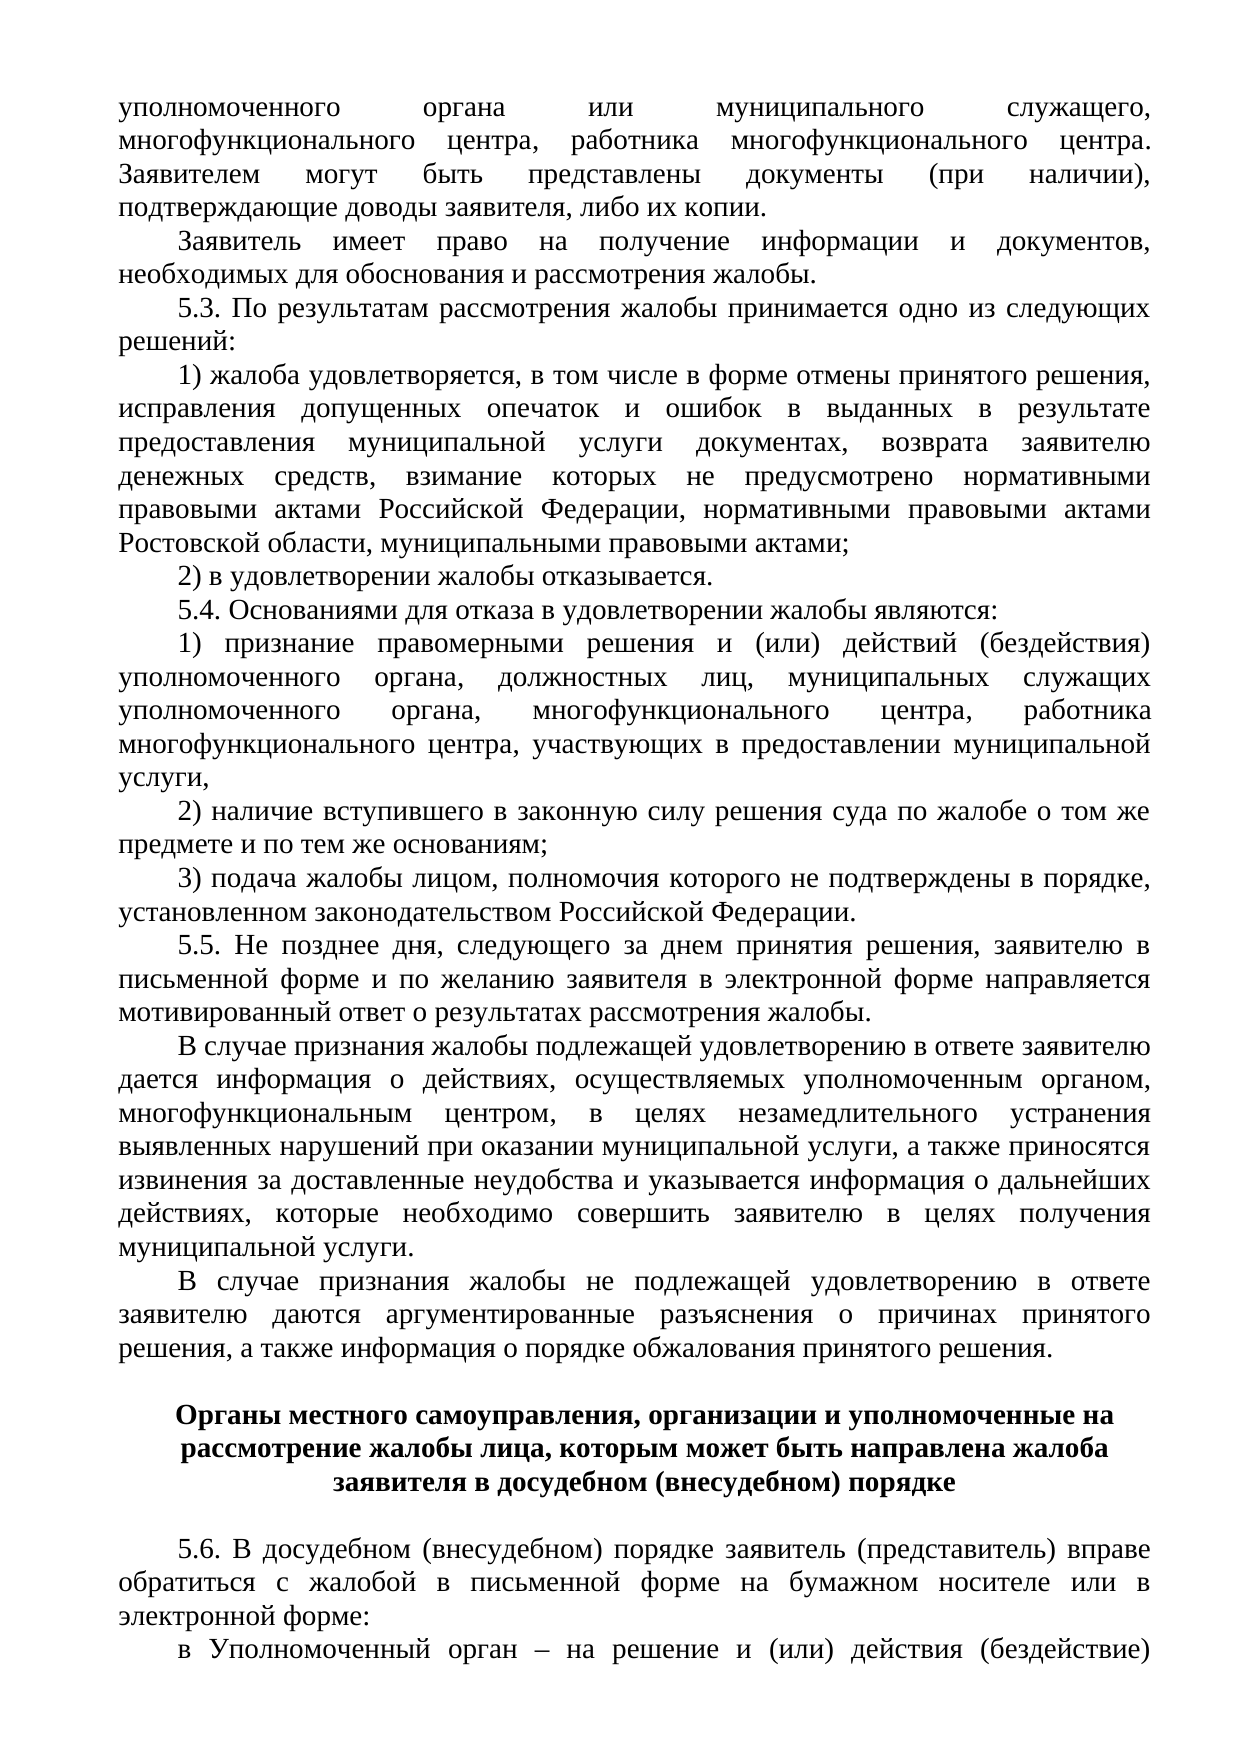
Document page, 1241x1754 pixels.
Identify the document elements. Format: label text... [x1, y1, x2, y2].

text В случае признания жалобы не подлежащей удовлетворению в ответе заявителю даются аргументированные разъяснения о причинах принятого решения, а также информация о порядке обжалования принятого решения. [118, 1263, 1152, 1363]
text Заявитель имеет право на получение информации и документов, необходимых для обоснования и рассмотрения жалобы. [118, 223, 1152, 290]
text В случае признания жалобы подлежащей удовлетворению в ответе заявителю дается информация о действиях, осуществляемых уполномоченным органом, многофункциональным центром, в целях незамедлительного устранения выявленных нарушений при оказании муниципальной услуги, а также приносятся извинения за доставленные неудобства и указывается информация о дальнейших действиях, которые необходимо совершить заявителю в целях получения муниципальной услуги. [118, 1028, 1152, 1263]
text 2) в удовлетворении жалобы отказывается. [118, 558, 1152, 592]
text 5.3. По результатам рассмотрения жалобы принимается одно из следующих решений: [118, 290, 1152, 357]
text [118, 89, 1152, 223]
text 1) жалоба удовлетворяется, в том числе в форме отмены принятого решения, исправления допущенных опечаток и ошибок в выданных в результате предоставления муниципальной услуги документах, возврата заявителю денежных средств, взимание которых не предусмотрено нормативными правовыми актами Российской Федерации, нормативными правовыми актами Ростовской области, муниципальными правовыми актами; [118, 357, 1152, 558]
subtitle Органы местного самоуправления, организации и уполномоченные на рассмотрение жалобы лица, которым может быть направлена жалоба заявителя в досудебном (внесудебном) порядке [138, 1397, 1152, 1497]
text 5.5. Не позднее дня, следующего за днем принятия решения, заявителю в письменной форме и по желанию заявителя в электронной форме направляется мотивированный ответ о результатах рассмотрения жалобы. [118, 927, 1152, 1028]
text 5.4. Основаниями для отказа в удовлетворении жалобы являются: [118, 592, 1152, 625]
text 5.6. В досудебном (внесудебном) порядке заявитель (представитель) вправе обратиться с жалобой в письменной форме на бумажном носителе или в электронной форме: [118, 1531, 1152, 1632]
text 2) наличие вступившего в законную силу решения суда по жалобе о том же предмете и по тем же основаниям; [118, 793, 1152, 860]
text 3) подача жалобы лицом, полномочия которого не подтверждены в порядке, установленном законодательством Российской Федерации. [118, 860, 1152, 927]
text 1) признание правомерными решения и (или) действий (бездействия) уполномоченного органа, должностных лиц, муниципальных служащих уполномоченного органа, многофункционального центра, работника многофункционального центра, участвующих в предоставлении муниципальной услуги, [118, 625, 1152, 793]
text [118, 1632, 1152, 1665]
